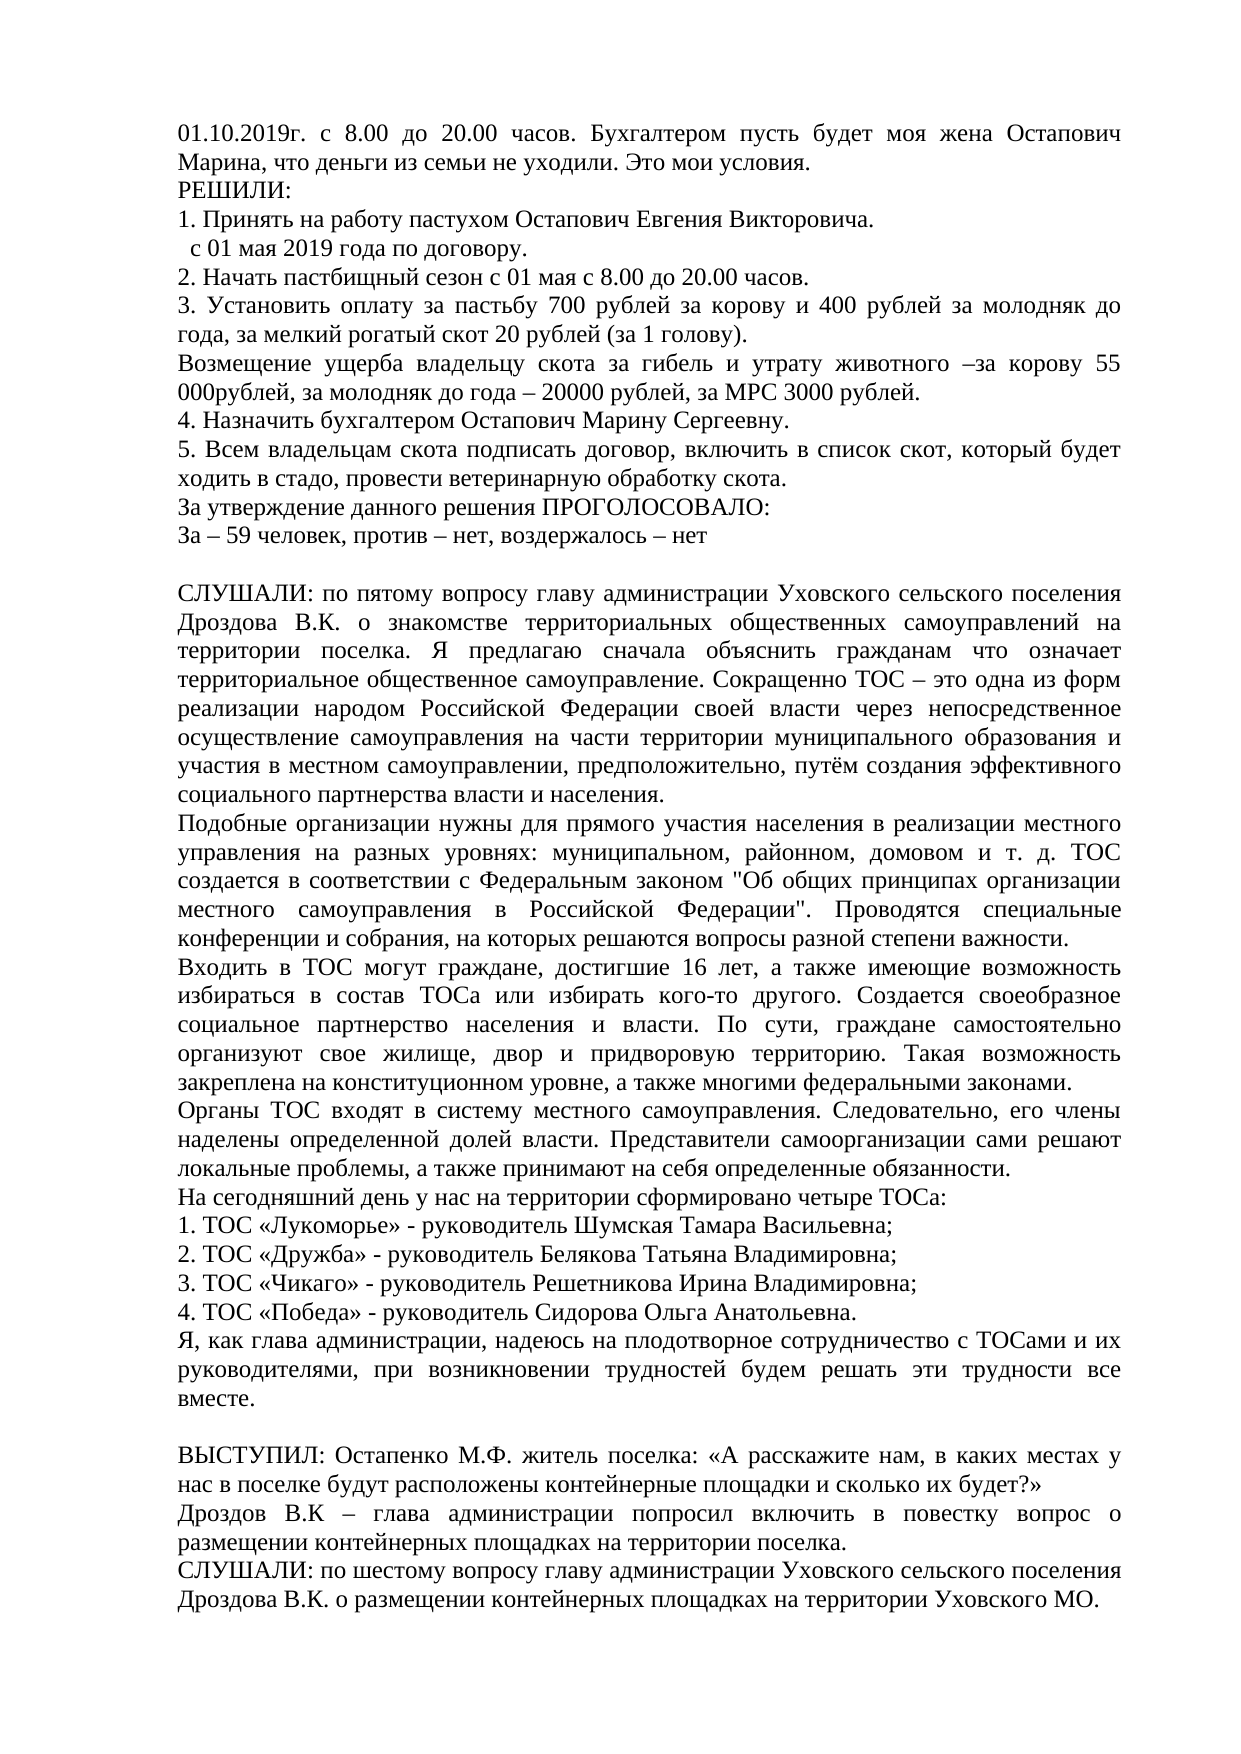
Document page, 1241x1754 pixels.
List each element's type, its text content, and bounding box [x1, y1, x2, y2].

text СЛУШАЛИ: по шестому вопросу главу администрации Уховского сельского поселения Дроздова В.К. о размещении контейнерных площадках на территории Уховского МО. [177, 1556, 1122, 1613]
text На сегодняшний день у нас на территории сформировано четыре ТОСа: [177, 1182, 1122, 1211]
text 2. ТОС «Дружба» - руководитель Белякова Татьяна Владимировна; [177, 1239, 1122, 1268]
text СЛУШАЛИ: по пятому вопросу главу администрации Уховского сельского поселения Дроздова В.К. о знакомстве территориальных общественных самоуправлений на территории поселка. Я предлагаю сначала объяснить гражданам что означает территориальное общественное самоуправление. Сокращенно ТОС – это одна из форм реализации народом Российской Федерации своей власти через непосредственное осуществление самоуправления на части территории муниципального образования и участия в местном самоуправлении, предположительно, путём создания эффективного социального партнерства власти и населения. [177, 578, 1122, 808]
text 5. Всем владельцам скота подписать договор, включить в список скот, который будет ходить в стадо, провести ветеринарную обработку скота. [177, 434, 1122, 492]
text РЕШИЛИ: [177, 176, 1122, 204]
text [177, 118, 1122, 176]
text За утверждение данного решения ПРОГОЛОСОВАЛО: [177, 492, 1122, 521]
text 3. Установить оплату за пастьбу 700 рублей за корову и 400 рублей за молодняк до года, за мелкий рогатый скот 20 рублей (за 1 голову). [177, 291, 1122, 348]
text Подобные организации нужны для прямого участия населения в реализации местного управления на разных уровнях: муниципальном, районном, домовом и т. д. ТОС создается в соответствии с Федеральным законом "Об общих принципах организации местного самоуправления в Российской Федерации". Проводятся специальные конференции и собрания, на которых решаются вопросы разной степени важности. [177, 808, 1122, 952]
text 4. ТОС «Победа» - руководитель Сидорова Ольга Анатольевна. [177, 1297, 1122, 1326]
text Я, как глава администрации, надеюсь на плодотворное сотрудничество с ТОСами и их руководителями, при возникновении трудностей будем решать эти трудности все вместе. [177, 1326, 1122, 1412]
text 2. Начать пастбищный сезон с 01 мая с 8.00 до 20.00 часов. [177, 262, 1122, 291]
text 1. Принять на работу пастухом Остапович Евгения Викторовича. [177, 204, 1122, 233]
text 4. Назначить бухгалтером Остапович Марину Сергеевну. [177, 406, 1122, 434]
text 3. ТОС «Чикаго» - руководитель Решетникова Ирина Владимировна; [177, 1268, 1122, 1297]
text За – 59 человек, против – нет, воздержалось – нет [177, 521, 1122, 549]
text Возмещение ущерба владельцу скота за гибель и утрату животного –за корову 55 000рублей, за молодняк до года – 20000 рублей, за МРС 3000 рублей. [177, 348, 1122, 406]
text 1. ТОС «Лукоморье» - руководитель Шумская Тамара Васильевна; [177, 1211, 1122, 1239]
text Органы ТОС входят в систему местного самоуправления. Следовательно, его члены наделены определенной долей власти. Представители самоорганизации сами решают локальные проблемы, а также принимают на себя определенные обязанности. [177, 1096, 1122, 1182]
text с 01 мая 2019 года по договору. [177, 233, 1122, 262]
text ВЫСТУПИЛ: Остапенко М.Ф. житель поселка: «А расскажите нам, в каких местах у нас в поселке будут расположены контейнерные площадки и сколько их будет?» [177, 1441, 1122, 1498]
text Входить в ТОС могут граждане, достигшие 16 лет, а также имеющие возможность избираться в состав ТОСа или избирать кого-то другого. Создается своеобразное социальное партнерство населения и власти. По сути, граждане самостоятельно организуют свое жилище, двор и придворовую территорию. Такая возможность закреплена на конституционном уровне, а также многими федеральными законами. [177, 952, 1122, 1096]
text Дроздов В.К – глава администрации попросил включить в повестку вопрос о размещении контейнерных площадках на территории поселка. [177, 1498, 1122, 1556]
